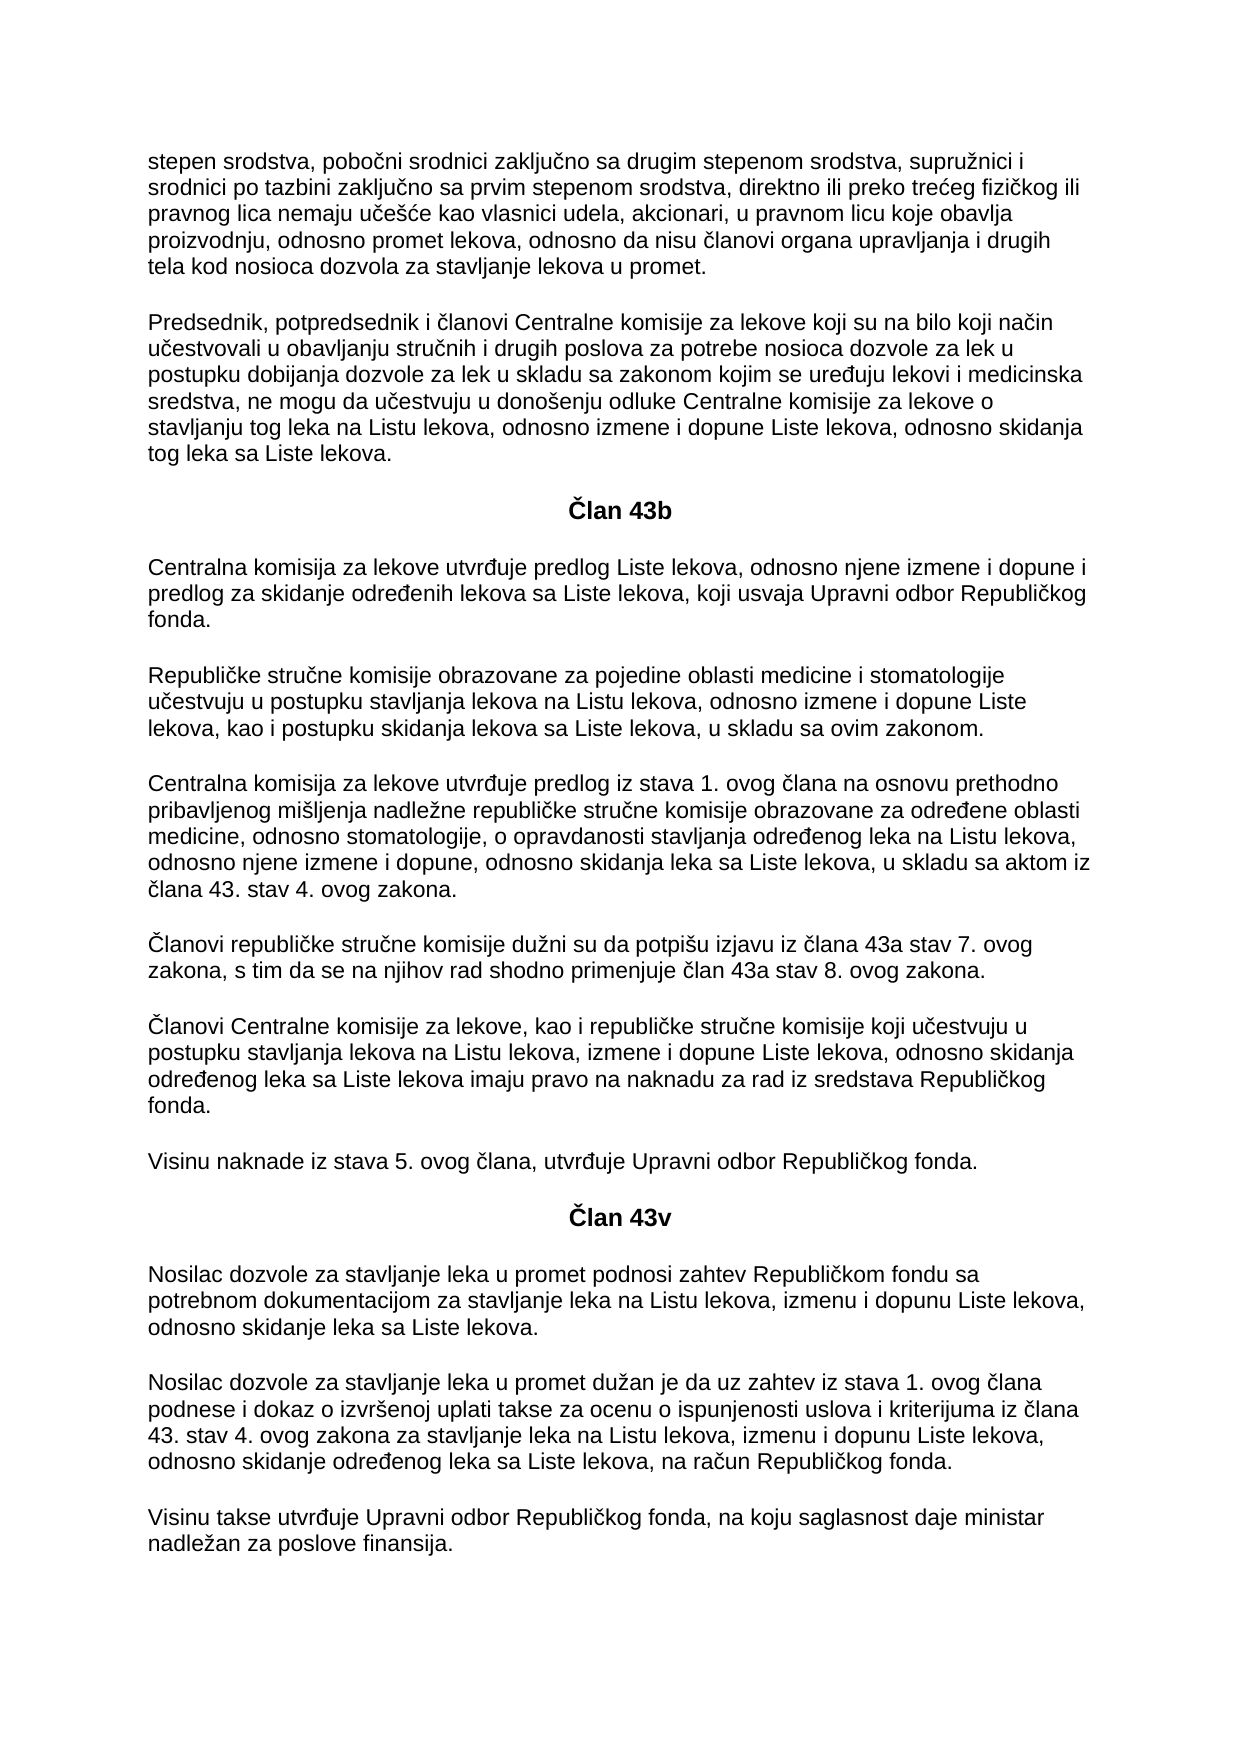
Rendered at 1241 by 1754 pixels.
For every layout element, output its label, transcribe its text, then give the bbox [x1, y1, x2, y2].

text Republičke stručne komisije obrazovane za pojedine oblasti medicine i stomatologije učestvuju u postupku stavljanja lekova na Listu lekova, odnosno izmene i dopune Liste lekova, kao i postupku skidanja lekova sa Liste lekova, u skladu sa ovim zakonom. [148, 662, 1093, 741]
text Predsednik, potpredsednik i članovi Centralne komisije za lekove koji su na bilo koji način učestvovali u obavljanju stručnih i drugih poslova za potrebe nosioca dozvole za lek u postupku dobijanja dozvole za lek u skladu sa zakonom kojim se uređuju lekovi i medicinska sredstva, ne mogu da učestvuju u donošenju odluke Centralne komisije za lekove o stavljanju tog leka na Listu lekova, odnosno izmene i dopune Liste lekova, odnosno skidanja tog leka sa Liste lekova. [148, 308, 1093, 467]
text Član 43b [148, 496, 1093, 524]
text Visinu naknade iz stava 5. ovog člana, utvrđuje Upravni odbor Republičkog fonda. [148, 1148, 1093, 1174]
text Član 43v [148, 1203, 1093, 1232]
text Nosilac dozvole za stavljanje leka u promet podnosi zahtev Republičkom fondu sa potrebnom dokumentacijom za stavljanje leka na Listu lekova, izmenu i dopunu Liste lekova, odnosno skidanje leka sa Liste lekova. [148, 1261, 1093, 1340]
text Visinu takse utvrđuje Upravni odbor Republičkog fonda, na koju saglasnost daje ministar nadležan za poslove finansija. [148, 1504, 1093, 1557]
text Centralna komisija za lekove utvrđuje predlog iz stava 1. ovog člana na osnovu prethodno pribavljenog mišljenja nadležne republičke stručne komisije obrazovane za određene oblasti medicine, odnosno stomatologije, o opravdanosti stavljanja određenog leka na Listu lekova, odnosno njene izmene i dopune, odnosno skidanja leka sa Liste lekova, u skladu sa aktom iz člana 43. stav 4. ovog zakona. [148, 770, 1093, 902]
text Članovi Centralne komisije za lekove, kao i republičke stručne komisije koji učestvuju u postupku stavljanja lekova na Listu lekova, izmene i dopune Liste lekova, odnosno skidanja određenog leka sa Liste lekova imaju pravo na naknadu za rad iz sredstava Republičkog fonda. [148, 1013, 1093, 1118]
text Centralna komisija za lekove utvrđuje predlog Liste lekova, odnosno njene izmene i dopune i predlog za skidanje određenih lekova sa Liste lekova, koji usvaja Upravni odbor Republičkog fonda. [148, 554, 1093, 633]
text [148, 148, 1093, 279]
text Članovi republičke stručne komisije dužni su da potpišu izjavu iz člana 43a stav 7. ovog zakona, s tim da se na njihov rad shodno primenjuje član 43a stav 8. ovog zakona. [148, 931, 1093, 984]
text Nosilac dozvole za stavljanje leka u promet dužan je da uz zahtev iz stava 1. ovog člana podnese i dokaz o izvršenoj uplati takse za ocenu o ispunjenosti uslova i kriterijuma iz člana 43. stav 4. ovog zakona za stavljanje leka na Listu lekova, izmenu i dopunu Liste lekova, odnosno skidanje određenog leka sa Liste lekova, na račun Republičkog fonda. [148, 1369, 1093, 1475]
